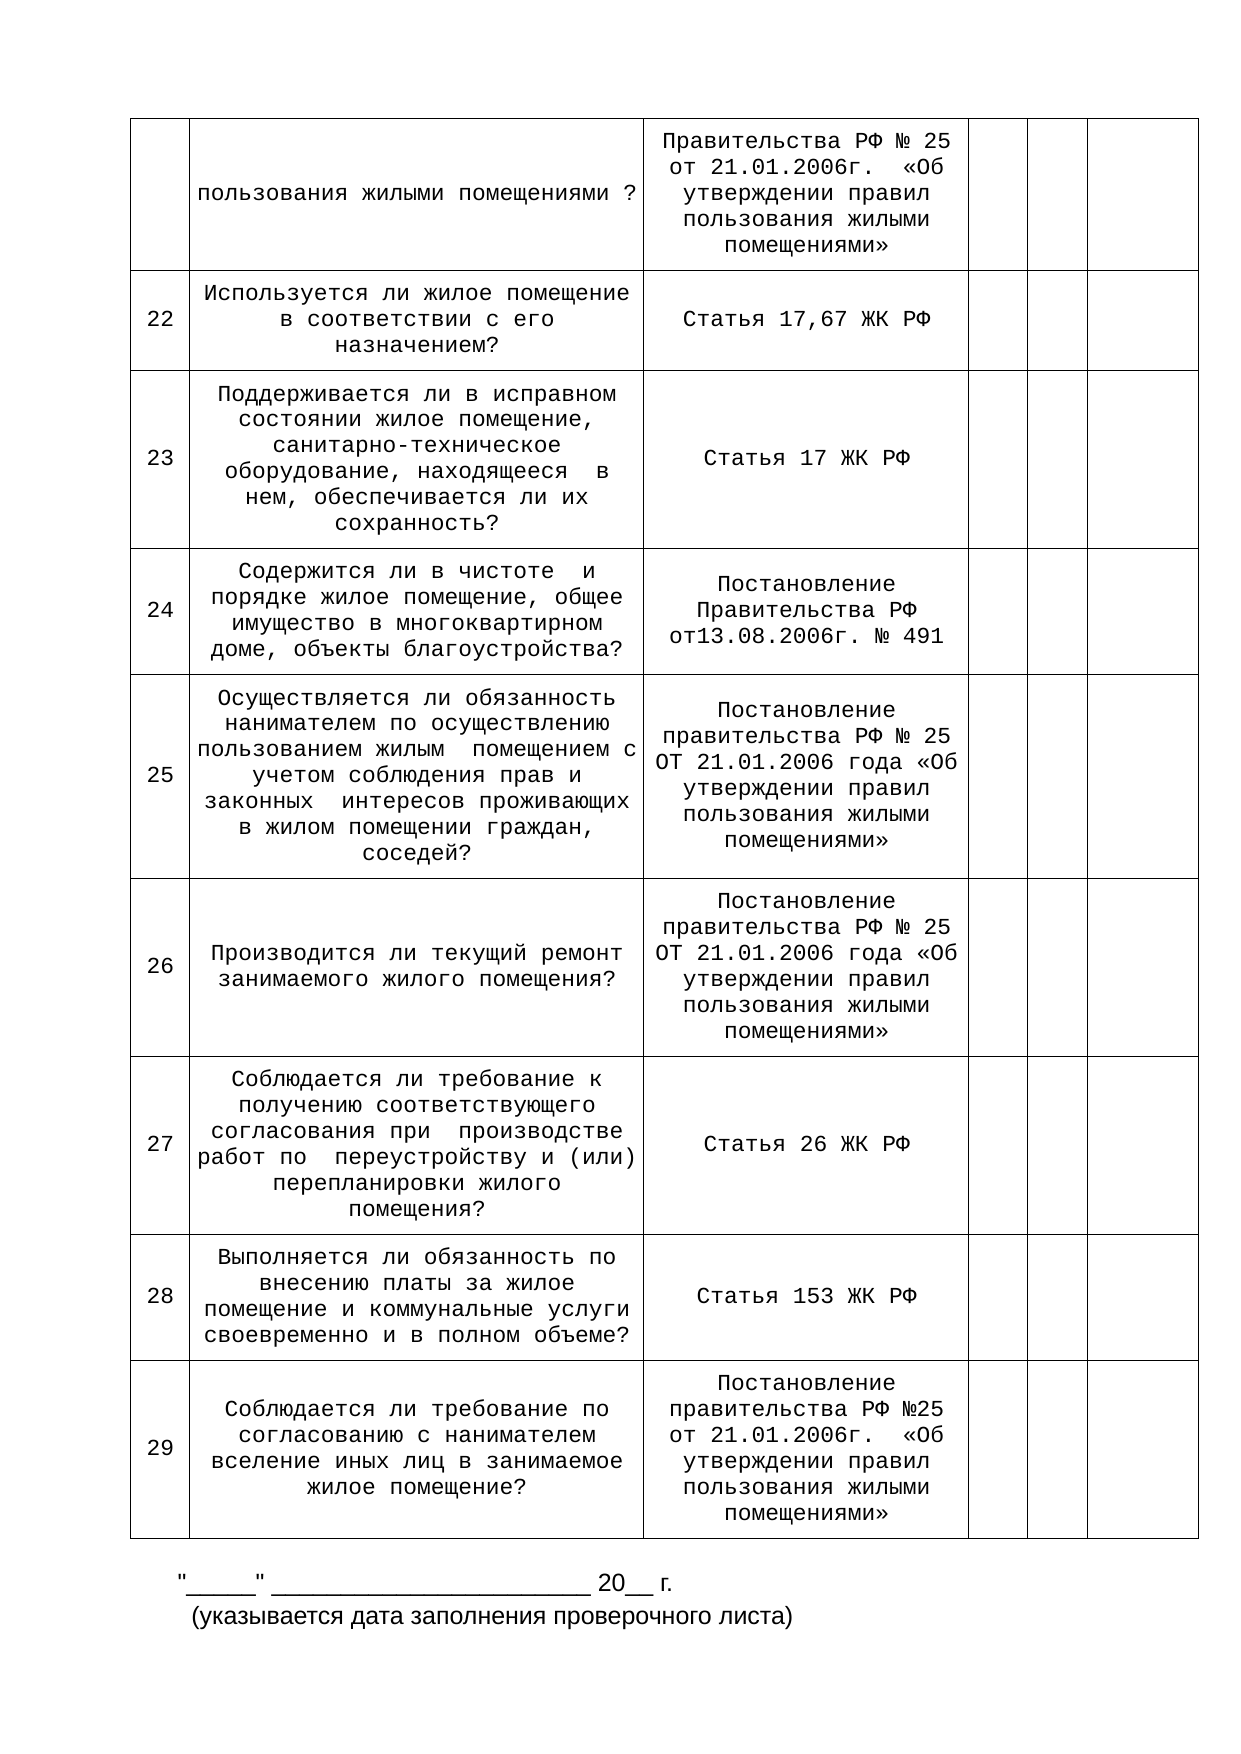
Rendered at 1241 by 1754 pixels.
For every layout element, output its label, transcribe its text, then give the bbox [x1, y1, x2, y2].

table_cell [1028, 1235, 1087, 1360]
table_cell [1088, 1057, 1198, 1234]
table_cell 25 [131, 675, 189, 878]
table_cell [969, 1235, 1027, 1360]
table_cell [969, 675, 1027, 878]
table_cell [1088, 879, 1198, 1056]
table_cell Статья 17,67 ЖК РФ [644, 271, 968, 370]
table_cell [1088, 371, 1198, 548]
subtitle (указывается дата заполнения проверочного листа) [177, 1601, 1152, 1629]
table_cell 29 [131, 1361, 189, 1538]
table_cell [1088, 271, 1198, 370]
table_cell [1028, 1057, 1087, 1234]
table_cell Постановление правительства РФ № 25 ОТ 21.01.2006 года «Об утверждении правил пользования жилыми помещениями» [644, 879, 968, 1056]
table_cell Соблюдается ли требование к получению соответствующего согласования при производстве работ по переустройству и (или) перепланировки жилого помещения? [190, 1057, 643, 1234]
table_cell Осуществляется ли обязанность нанимателем по осуществлению пользованием жилым помещением с учетом соблюдения прав и законных интересов проживающих в жилом помещении граждан, соседей? [190, 675, 643, 878]
table_cell Постановление правительства РФ № 25 ОТ 21.01.2006 года «Об утверждении правил пользования жилыми помещениями» [644, 675, 968, 878]
table_cell [1028, 371, 1087, 548]
table_cell 21 [131, 119, 189, 270]
table_cell Выполняется ли обязанность по внесению платы за жилое помещение и коммунальные услуги своевременно и в полном объеме? [190, 1235, 643, 1360]
table_cell 28 [131, 1235, 189, 1360]
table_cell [190, 119, 643, 270]
table_cell [1088, 675, 1198, 878]
table_cell [1028, 675, 1087, 878]
table_cell [969, 879, 1027, 1056]
table_cell [1028, 119, 1087, 270]
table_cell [644, 119, 968, 270]
table_cell [1088, 119, 1198, 270]
table_cell Производится ли текущий ремонт занимаемого жилого помещения? [190, 879, 643, 1056]
table_cell [969, 371, 1027, 548]
table_cell [1028, 879, 1087, 1056]
table_cell [969, 1057, 1027, 1234]
table_cell Используется ли жилое помещение в соответствии с его назначением? [190, 271, 643, 370]
table_cell Содержится ли в чистоте и порядке жилое помещение, общее имущество в многоквартирном доме, объекты благоустройства? [190, 549, 643, 674]
table_cell Поддерживается ли в исправном состоянии жилое помещение, санитарно-техническое оборудование, находящееся в нем, обеспечивается ли их сохранность? [190, 371, 643, 548]
table_cell 26 [131, 879, 189, 1056]
table_cell Соблюдается ли требование по согласованию с нанимателем вселение иных лиц в занимаемое жилое помещение? [190, 1361, 643, 1538]
table_cell [969, 549, 1027, 674]
table_cell Статья 17 ЖК РФ [644, 371, 968, 548]
table_cell [1088, 549, 1198, 674]
table_cell 27 [131, 1057, 189, 1234]
table_cell Постановление Правительства РФ от13.08.2006г. № 491 [644, 549, 968, 674]
table_cell 24 [131, 549, 189, 674]
table_cell 22 [131, 271, 189, 370]
table_cell [1028, 1361, 1087, 1538]
table_cell [969, 271, 1027, 370]
subtitle "_____" _______________________ 20__ г. [177, 1568, 1152, 1596]
table_cell Статья 153 ЖК РФ [644, 1235, 968, 1360]
table_cell Статья 26 ЖК РФ [644, 1057, 968, 1234]
table_cell [969, 1361, 1027, 1538]
table_cell [1088, 1361, 1198, 1538]
table_cell 23 [131, 371, 189, 548]
table_cell [969, 119, 1027, 270]
table_cell [1028, 271, 1087, 370]
table_cell [1088, 1235, 1198, 1360]
table_cell Постановление правительства РФ №25 от 21.01.2006г. «Об утверждении правил пользования жилыми помещениями» [644, 1361, 968, 1538]
table_cell [1028, 549, 1087, 674]
